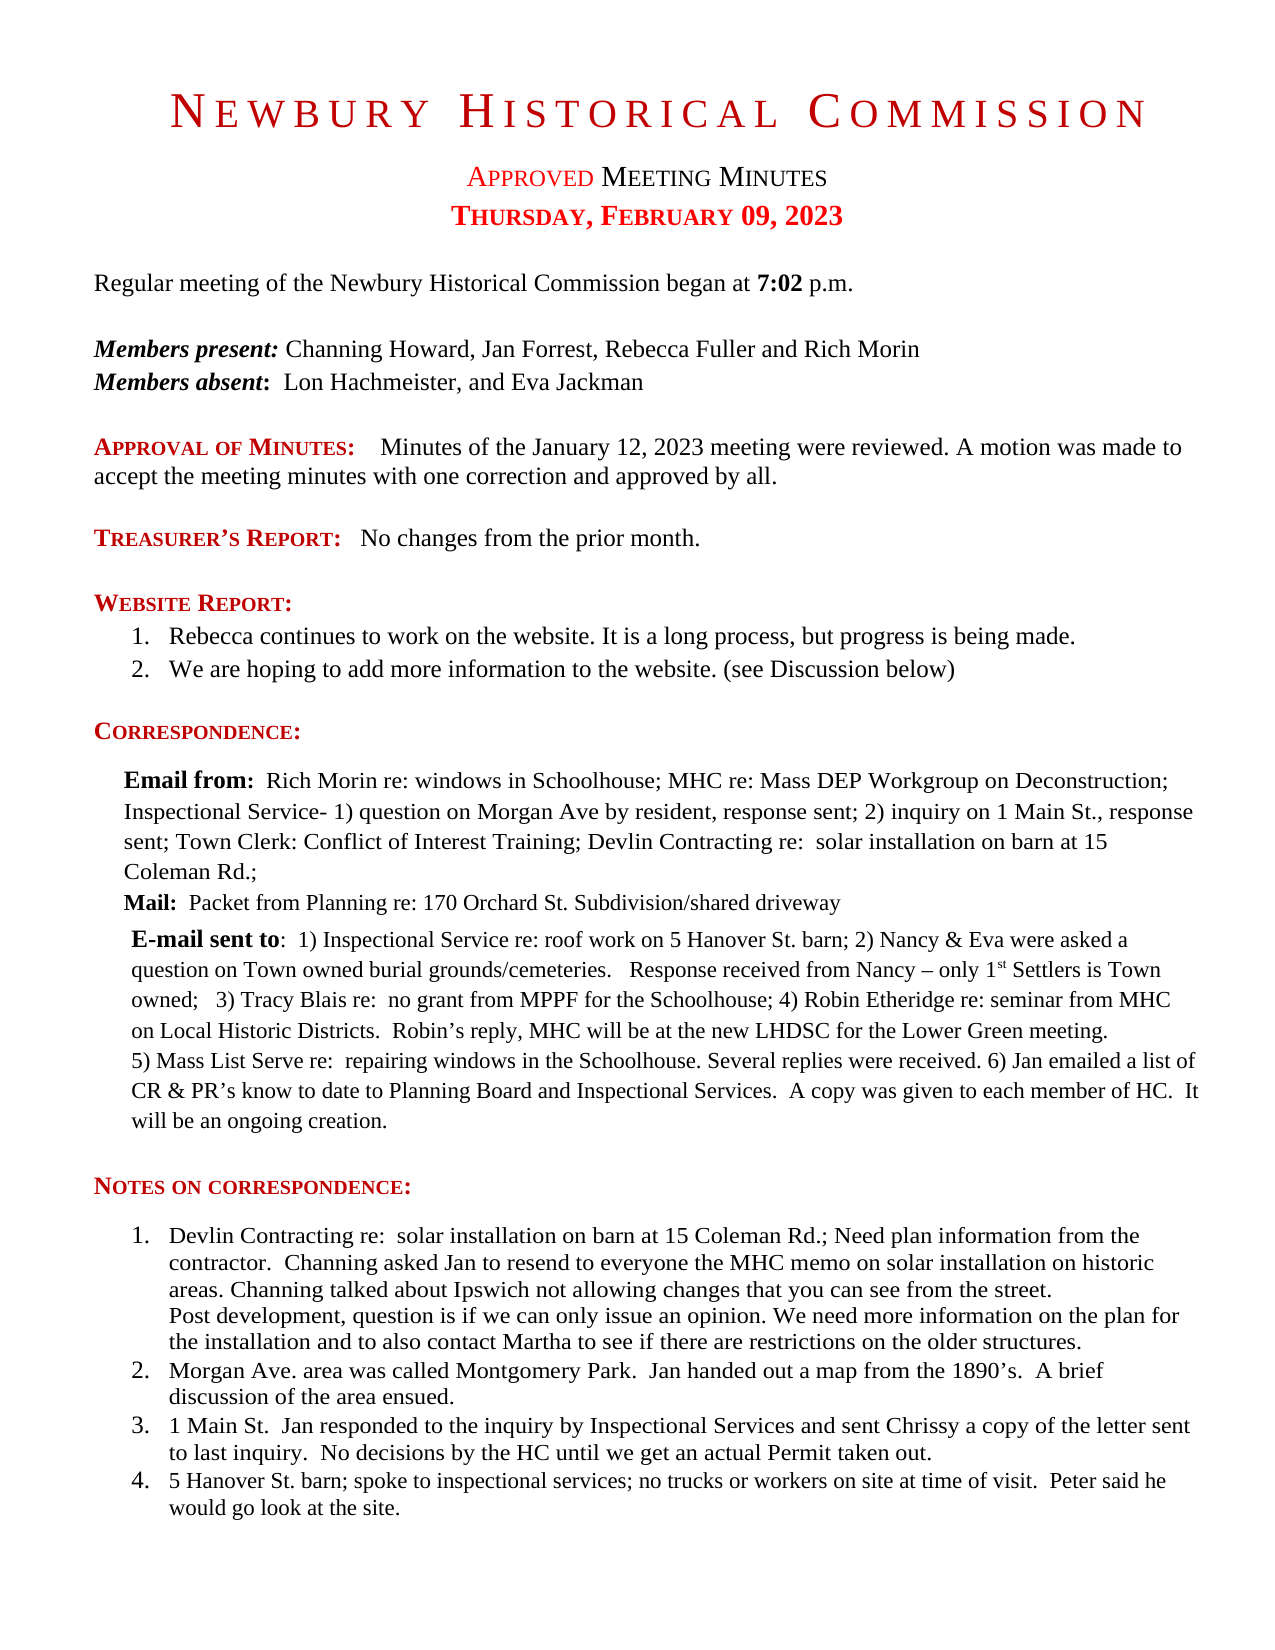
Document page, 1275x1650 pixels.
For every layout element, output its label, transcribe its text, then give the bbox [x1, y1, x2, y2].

text Thursday, February 09, 2023 [94, 198, 1200, 264]
list Morgan Ave. area was called Montgomery Park. Jan handed out a map from the 1890’s. A brief discussion of the area ensued. [131, 1355, 1200, 1410]
list Website Report: [94, 588, 1200, 617]
text Approval of Minutes: Minutes of the January 12, 2023 meeting were reviewed. A motion was made to accept the meeting minutes with one correction and approved by all. [94, 432, 1200, 490]
text Newbury Historical Commission [94, 81, 1200, 139]
text Members absent: Lon Hachmeister, and Eva Jackman [94, 367, 1219, 428]
list Rebecca continues to work on the website. It is a long process, but progress is being made. [131, 621, 1200, 650]
text Email from: Rich Morin re: windows in Schoolhouse; MHC re: Mass DEP Workgroup on Deconstruction; Inspectional Service- 1) question on Morgan Ave by resident, response sent; 2) inquiry on 1 Main St., response sent; Town Clerk: Conflict of Interest Training; Devlin Contracting re: solar installation on barn at 15 Coleman Rd.; Mail: Packet from Planning re: 170 Orchard St. Subdivision/shared driveway [124, 765, 1200, 915]
text Approved Meeting Minutes [94, 159, 1200, 193]
list We are hoping to add more information to the website. (see Discussion below) [131, 654, 1200, 683]
list 5 Hanover St. barn; spoke to inspectional services; no trucks or workers on site at time of visit. Peter said he would go look at the site. [131, 1465, 1200, 1520]
list Treasurer’s Report: No changes from the prior month. [94, 523, 1200, 584]
list 1 Main St. Jan responded to the inquiry by Inspectional Services and sent Chrissy a copy of the letter sent to last inquiry. No decisions by the HC until we get an actual Permit taken out. [131, 1410, 1200, 1465]
text E-mail sent to: 1) Inspectional Service re: roof work on 5 Hanover St. barn; 2) Nancy & Eva were asked a question on Town owned burial grounds/cemeteries. Response received from Nancy – only 1st Settlers is Town owned; 3) Tracy Blais re: no grant from MPPF for the Schoolhouse; 4) Robin Etheridge re: seminar from MHC on Local Historic Districts. Robin’s reply, MHC will be at the new LHDSC for the Lower Green meeting. 5) Mass List Serve re: repairing windows in the Schoolhouse. Several replies were received. 6) Jan emailed a list of CR & PR’s know to date to Planning Board and Inspectional Services. A copy was given to each member of HC. It will be an ongoing creation. [131, 924, 1200, 1167]
text Regular meeting of the Newbury Historical Commission began at 7:02 p.m. Members present: Channing Howard, Jan Forrest, Rebecca Fuller and Rich Morin [94, 268, 1219, 363]
list Devlin Contracting re: solar installation on barn at 15 Coleman Rd.; Need plan information from the contractor. Channing asked Jan to resend to everyone the MHC memo on solar installation on historic areas. Channing talked about Ipswich not allowing changes that you can see from the street. Post development, question is if we can only issue an opinion. We need more information on the plan for the installation and to also contact Martha to see if there are restrictions on the older structures. [131, 1221, 1200, 1355]
list Correspondence: [94, 716, 1200, 744]
text Notes on correspondence: [94, 1171, 1200, 1200]
